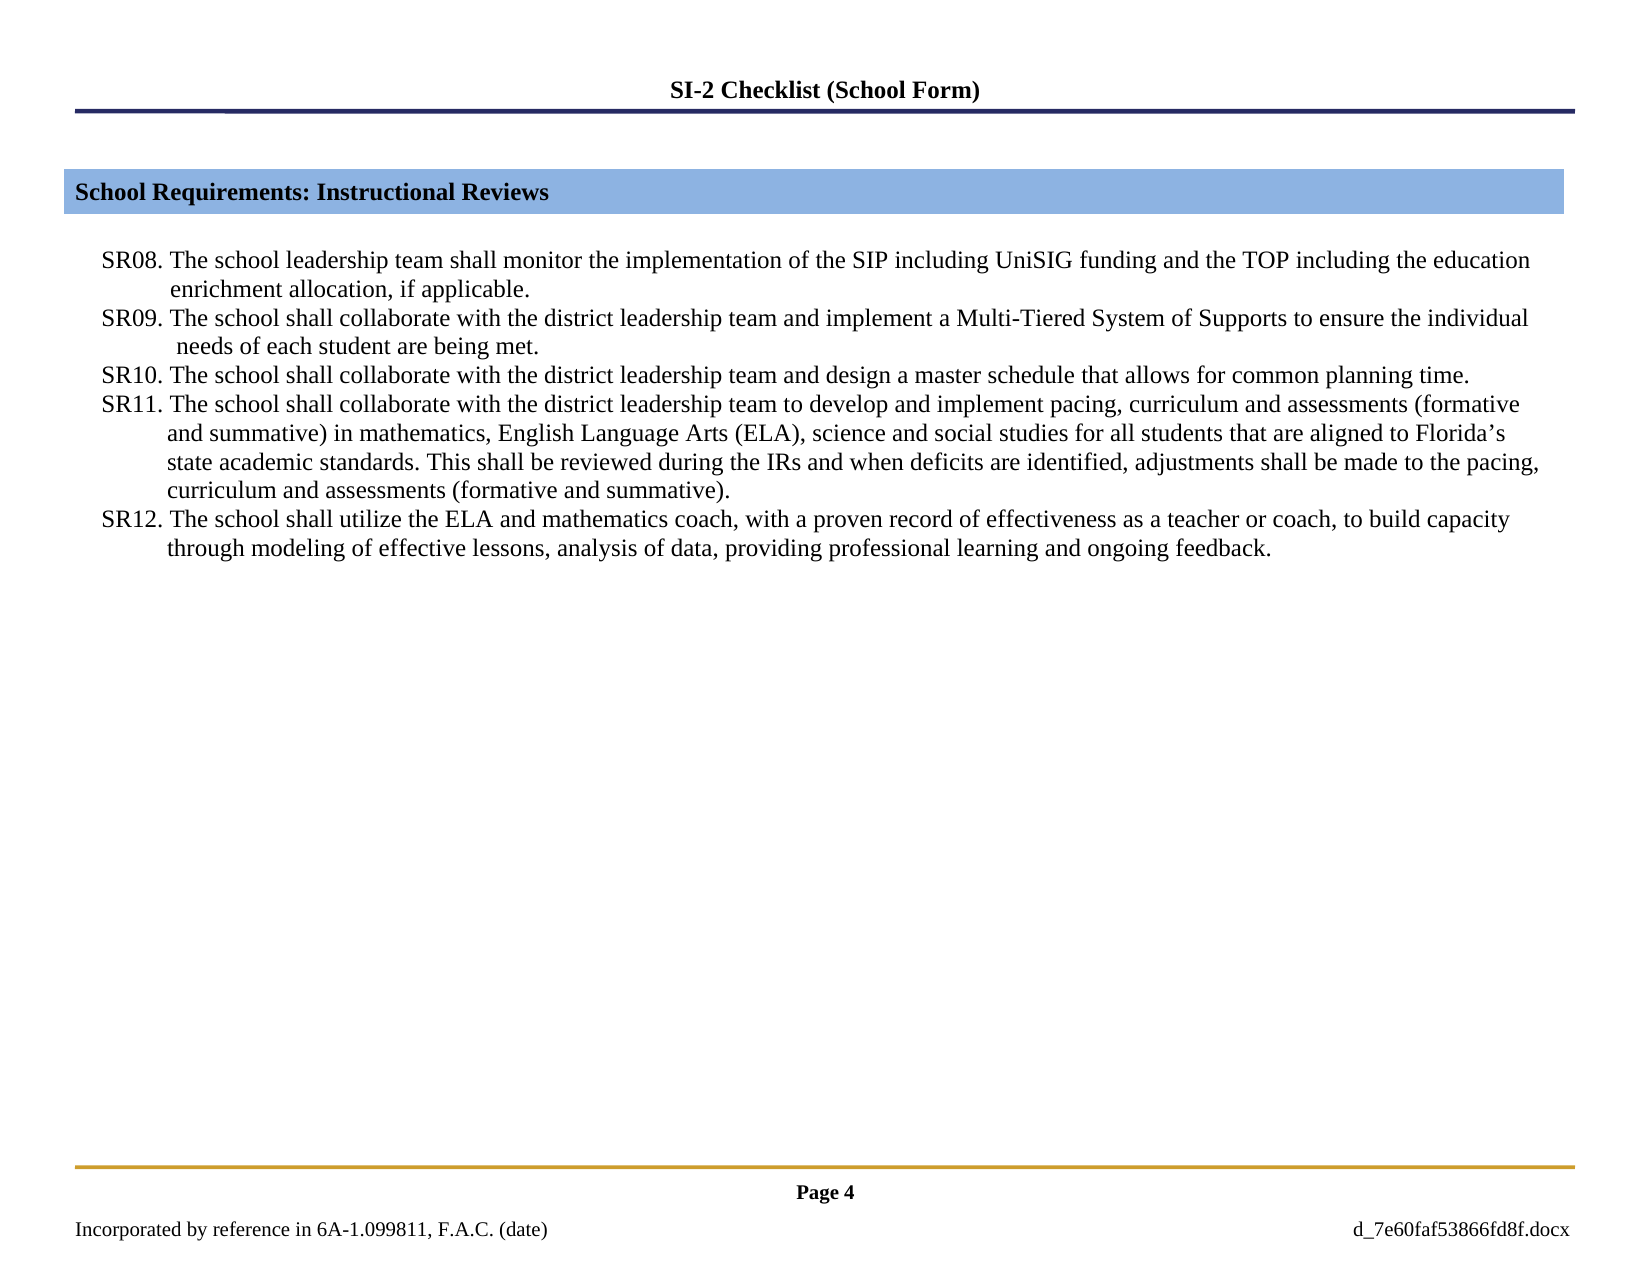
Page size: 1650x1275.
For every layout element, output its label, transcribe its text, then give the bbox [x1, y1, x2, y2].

table_header School Requirements: Instructional Reviews [64, 169, 1564, 214]
table_cell SR08. The school leadership team shall monitor the implementation of the SIP including UniSIG funding and the TOP including the education enrichment allocation, if applicable. SR09. The school shall collaborate with the district leadership team and implement a Multi-Tiered System of Supports to ensure the individual needs of each student are being met. SR10. The school shall collaborate with the district leadership team and design a master schedule that allows for common planning time. SR11. The school shall collaborate with the district leadership team to develop and implement pacing, curriculum and assessments (formative and summative) in mathematics, English Language Arts (ELA), science and social studies for all students that are aligned to Florida’s state academic standards. This shall be reviewed during the IRs and when deficits are identified, adjustments shall be made to the pacing, curriculum and assessments (formative and summative). SR12. The school shall utilize the ELA and mathematics coach, with a proven record of effectiveness as a teacher or coach, to build capacity through modeling of effective lessons, analysis of data, providing professional learning and ongoing feedback. [64, 214, 1564, 625]
